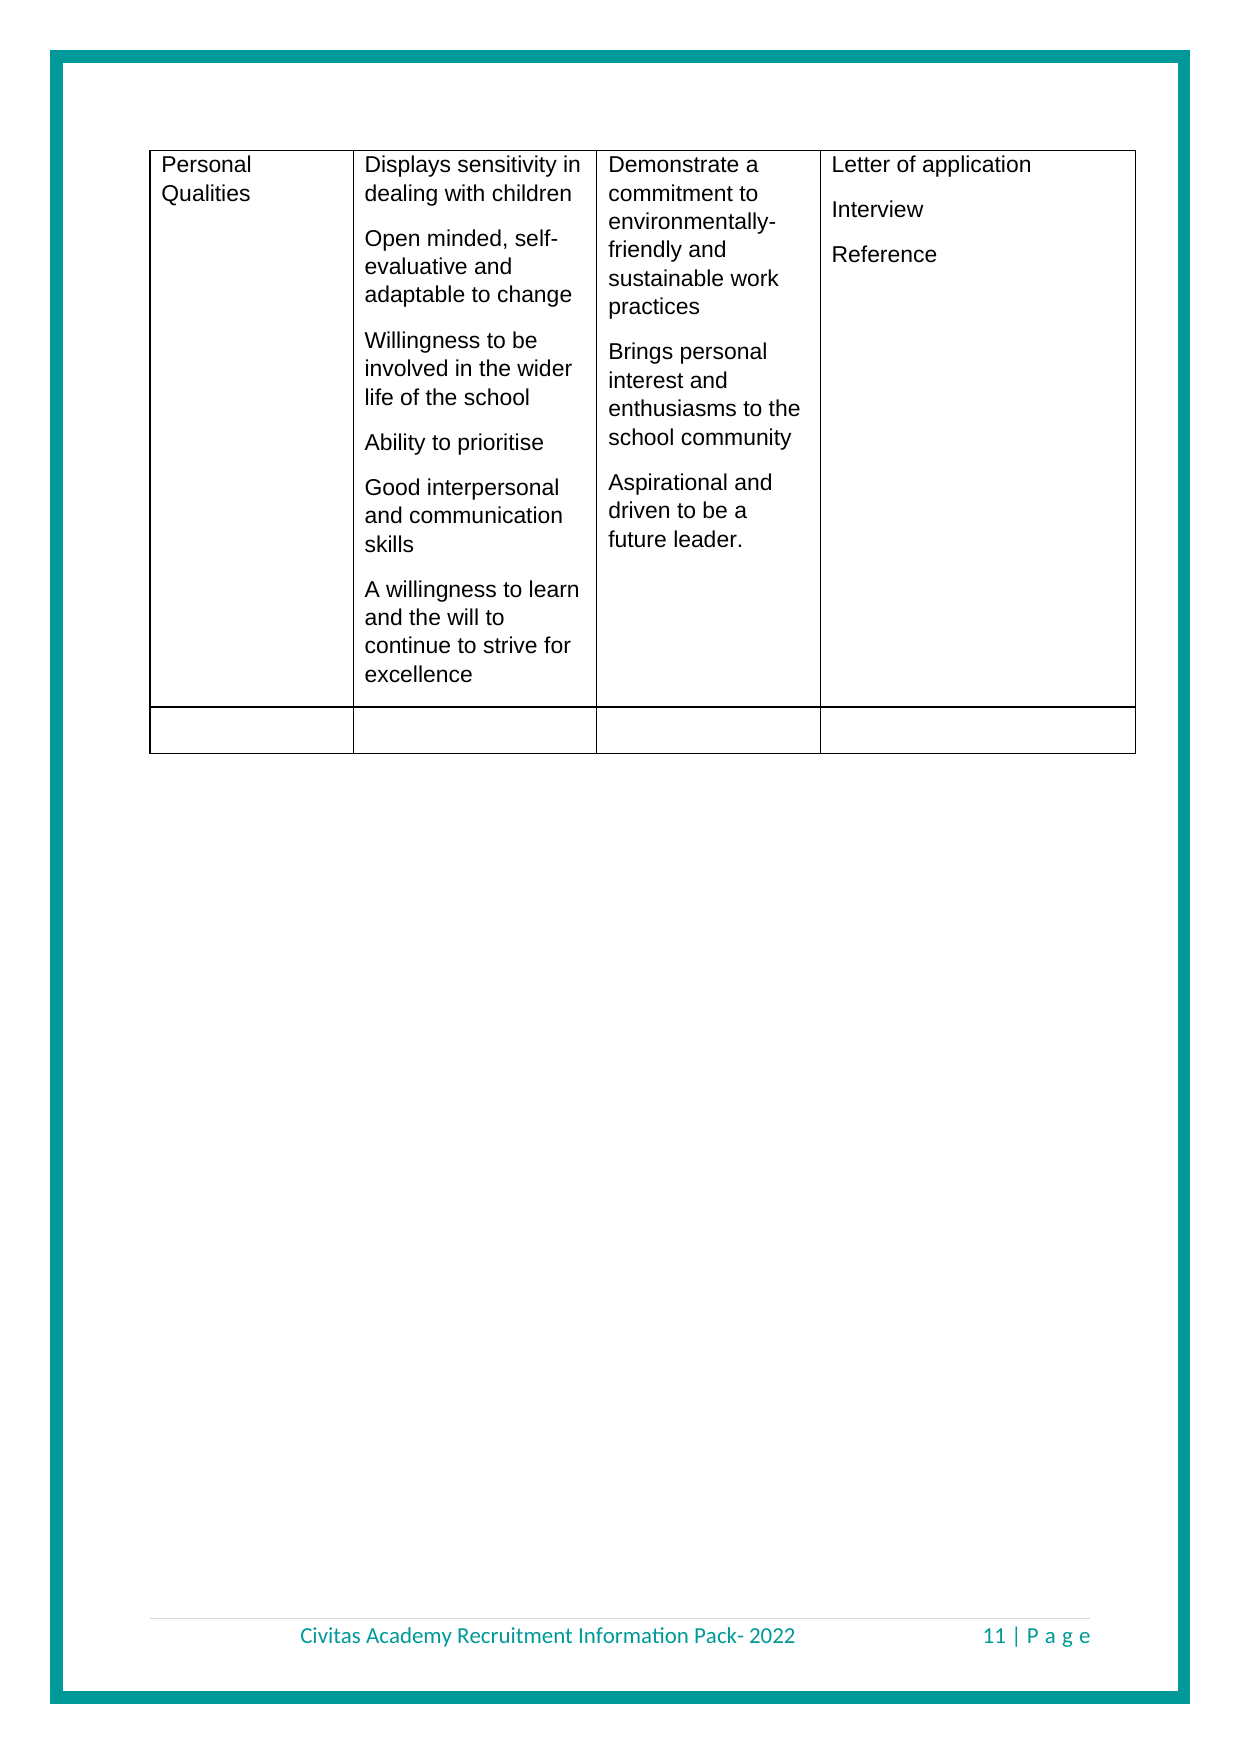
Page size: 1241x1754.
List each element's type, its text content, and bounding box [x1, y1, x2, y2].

table_header Letter of application Interview Reference [821, 151, 1135, 706]
table_header Displays sensitivity in dealing with children Open minded, self-evaluative and adaptable to change Willingness to be involved in the wider life of the school Ability to prioritise Good interpersonal and communication skills A willingness to learn and the will to continue to strive for excellence [354, 151, 596, 706]
table_header Demonstrate a commitment to environmentally-friendly and sustainable work practices Brings personal interest and enthusiasms to the school community Aspirational and driven to be a future leader. [597, 151, 820, 706]
table_header Personal Qualities [151, 151, 353, 706]
table_header [354, 708, 596, 753]
table_header [151, 708, 353, 753]
table_header [597, 708, 820, 753]
table_header [821, 708, 1135, 753]
